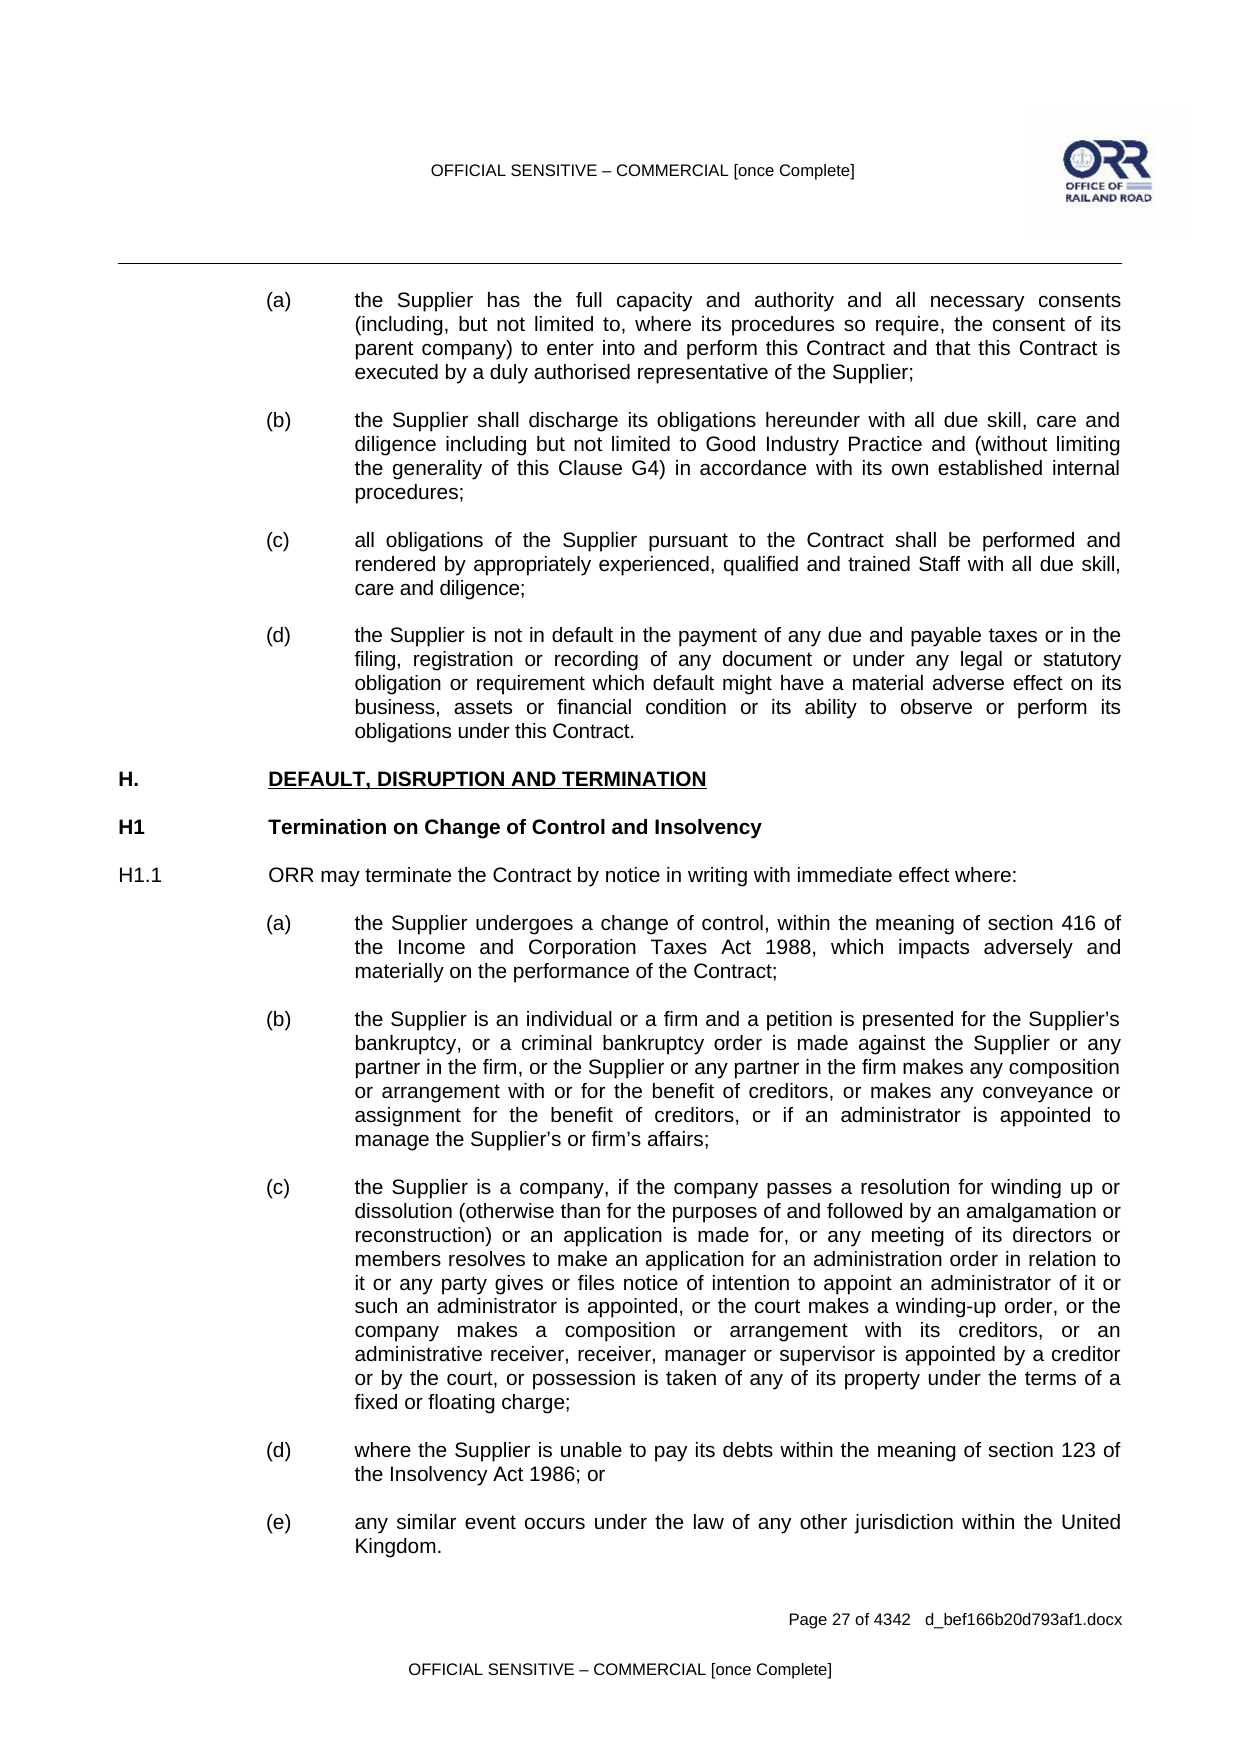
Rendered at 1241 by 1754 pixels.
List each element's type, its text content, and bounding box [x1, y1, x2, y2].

text (b) the Supplier is an individual or a firm and a petition is presented for the Supplier’s bankruptcy, or a criminal bankruptcy order is made against the Supplier or any partner in the firm, or the Supplier or any partner in the firm makes any composition or arrangement with or for the benefit of creditors, or makes any conveyance or assignment for the benefit of creditors, or if an administrator is appointed to manage the Supplier’s or firm’s affairs; [266, 1007, 1122, 1150]
text (c) all obligations of the Supplier pursuant to the Contract shall be performed and rendered by appropriately experienced, qualified and trained Staff with all due skill, care and diligence; [266, 527, 1122, 599]
text (d) where the Supplier is unable to pay its debts within the meaning of section 123 of the Insolvency Act 1986; or [266, 1438, 1122, 1486]
text (c) the Supplier is a company, if the company passes a resolution for winding up or dissolution (otherwise than for the purposes of and followed by an amalgamation or reconstruction) or an application is made for, or any meeting of its directors or members resolves to make an application for an administration order in relation to it or any party gives or files notice of intention to appoint an administrator of it or such an administrator is appointed, or the court makes a winding-up order, or the company makes a composition or arrangement with its creditors, or an administrative receiver, receiver, manager or supervisor is appointed by a creditor or by the court, or possession is taken of any of its property under the terms of a fixed or floating charge; [266, 1174, 1122, 1414]
text (d) the Supplier is not in default in the payment of any due and payable taxes or in the filing, registration or recording of any document or under any legal or statutory obligation or requirement which default might have a material adverse effect on its business, assets or financial condition or its ability to observe or perform its obligations under this Contract. [266, 623, 1122, 743]
text (e) any similar event occurs under the law of any other jurisdiction within the United Kingdom. [266, 1510, 1122, 1558]
text (a) the Supplier undergoes a change of control, within the meaning of section 416 of the Income and Corporation Taxes Act 1988, which impacts adversely and materially on the performance of the Contract; [266, 911, 1122, 983]
text H1 Termination on Change of Control and Insolvency [118, 815, 1122, 839]
text (a) the Supplier has the full capacity and authority and all necessary consents (including, but not limited to, where its procedures so require, the consent of its parent company) to enter into and perform this Contract and that this Contract is executed by a duly authorised representative of the Supplier; [266, 288, 1122, 384]
text H1.1 ORR may terminate the Contract by notice in writing with immediate effect where: [118, 863, 1122, 887]
picture [1026, 103, 1189, 239]
subtitle H. DEFAULT, DISRUPTION AND TERMINATION [118, 767, 1122, 791]
text (b) the Supplier shall discharge its obligations hereunder with all due skill, care and diligence including but not limited to Good Industry Practice and (without limiting the generality of this Clause G4) in accordance with its own established internal procedures; [266, 408, 1122, 503]
